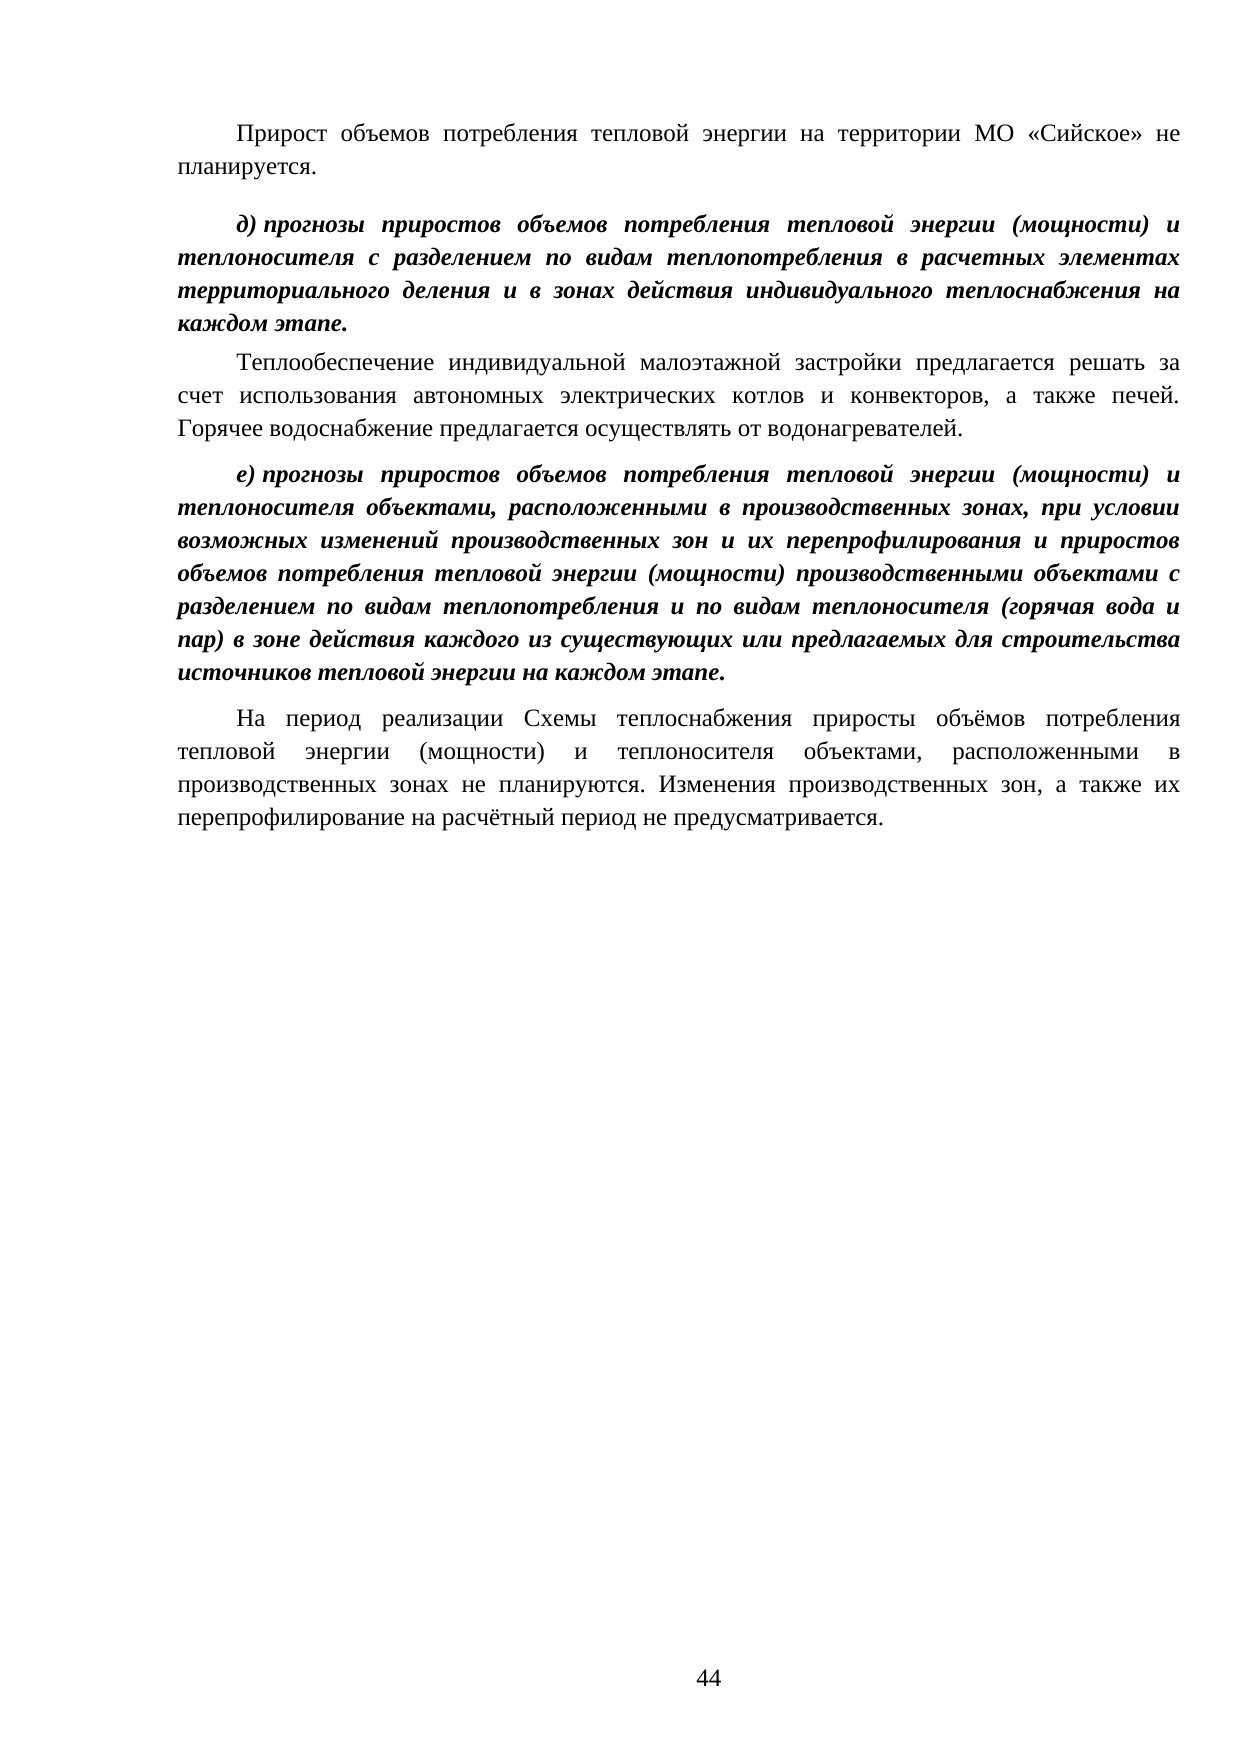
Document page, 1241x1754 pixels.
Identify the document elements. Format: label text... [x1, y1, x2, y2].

text Прирост объемов потребления тепловой энергии на территории МО «Сийское» не планируется. [177, 118, 1181, 180]
text Теплообеспечение индивидуальной малоэтажной застройки предлагается решать за счет использования автономных электрических котлов и конвекторов, а также печей. Горячее водоснабжение предлагается осуществлять от водонагревателей. [177, 347, 1181, 442]
subtitle д) прогнозы приростов объемов потребления тепловой энергии (мощности) и теплоносителя с разделением по видам теплопотребления в расчетных элементах территориального деления и в зонах действия индивидуального теплоснабжения на каждом этапе. [177, 209, 1181, 337]
text На период реализации Схемы теплоснабжения приросты объёмов потребления тепловой энергии (мощности) и теплоносителя объектами, расположенными в производственных зонах не планируются. Изменения производственных зон, а также их перепрофилирование на расчётный период не предусматривается. [177, 703, 1181, 831]
text е) прогнозы приростов объемов потребления тепловой энергии (мощности) и теплоносителя объектами, расположенными в производственных зонах, при условии возможных изменений производственных зон и их перепрофилирования и приростов объемов потребления тепловой энергии (мощности) производственными объектами с разделением по видам теплопотребления и по видам теплоносителя (горячая вода и пар) в зоне действия каждого из существующих или предлагаемых для строительства источников тепловой энергии на каждом этапе. [177, 459, 1181, 686]
